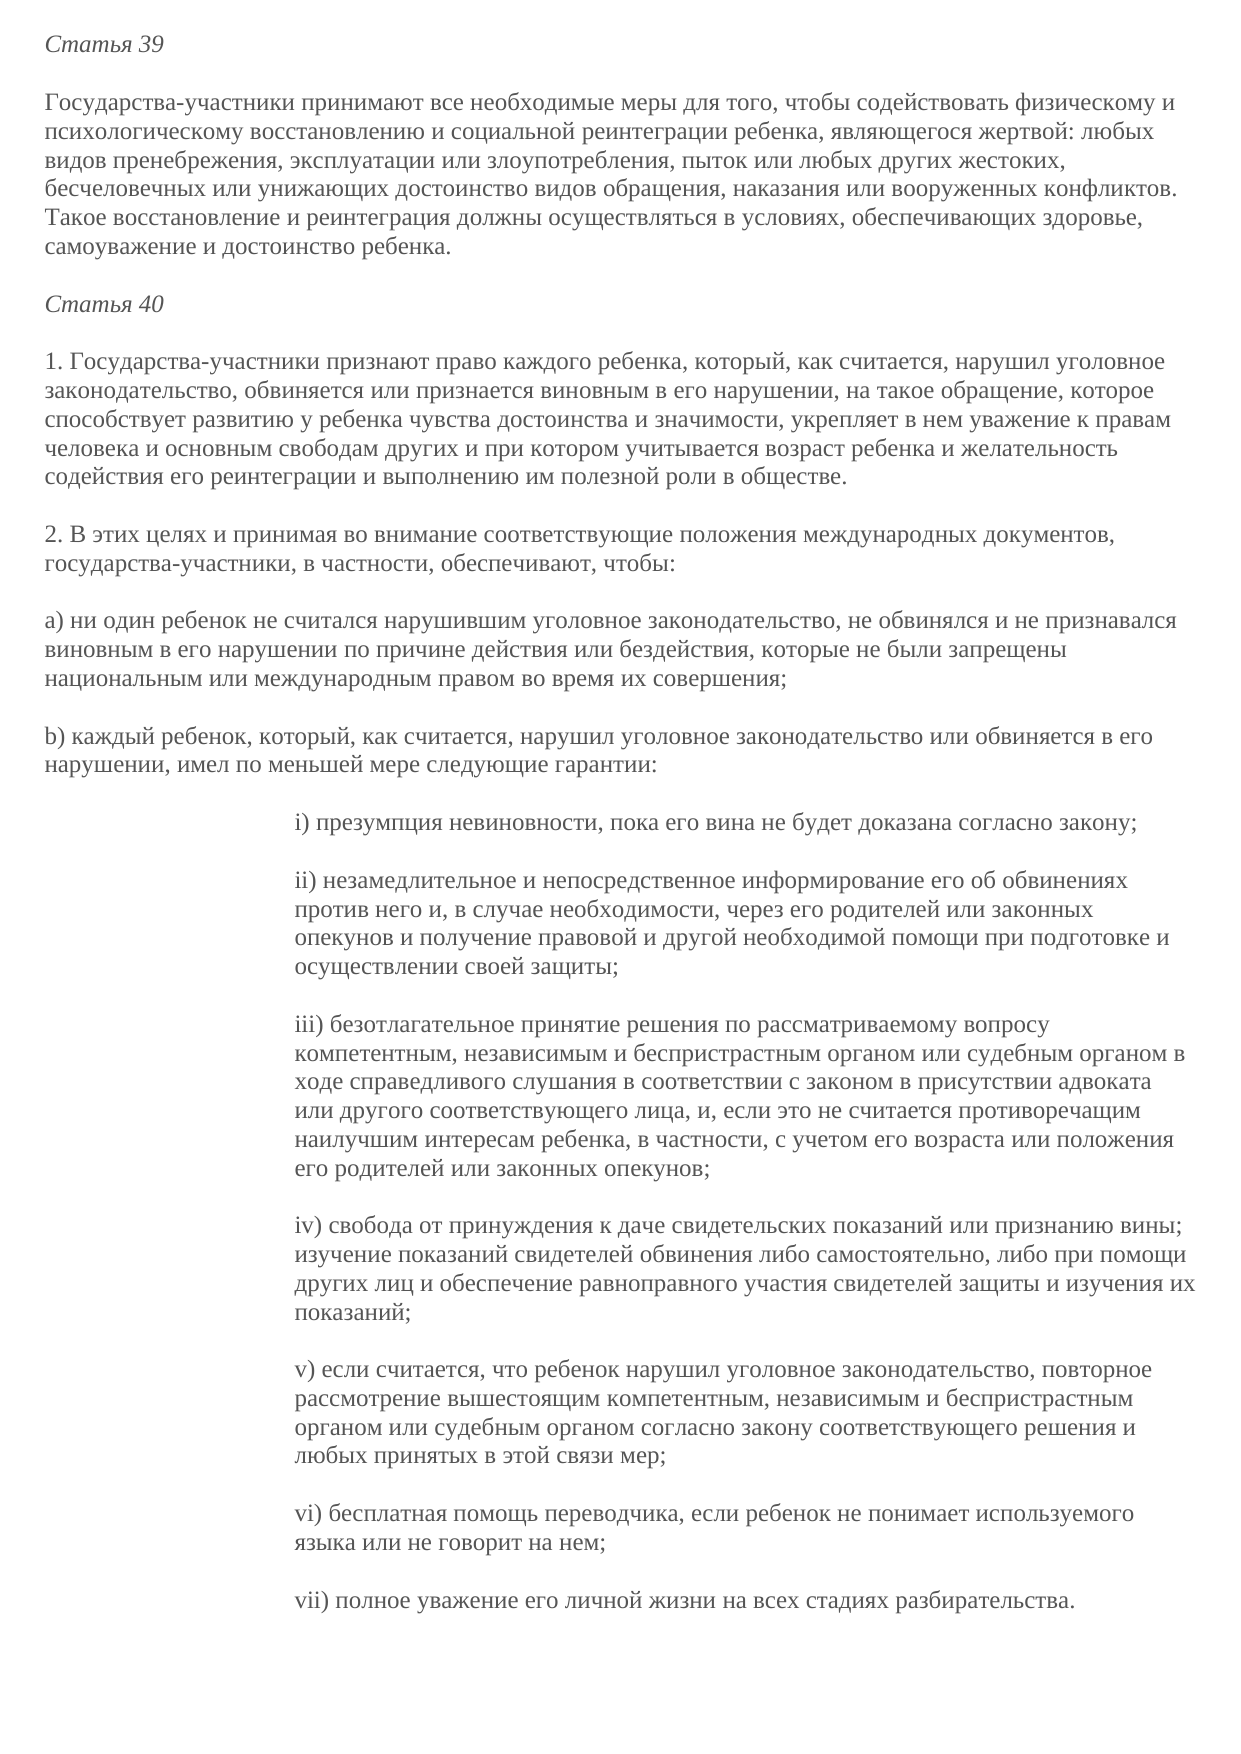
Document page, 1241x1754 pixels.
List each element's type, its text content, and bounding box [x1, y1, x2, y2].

text Статья 39 [44, 29, 1196, 58]
text iv) свобода от принуждения к даче свидетельских показаний или признанию вины; изучение показаний свидетелей обвинения либо самостоятельно, либо при помощи других лиц и обеспечение равноправного участия свидетелей защиты и изучения их показаний; [294, 1210, 1196, 1325]
text vii) полное уважение его личной жизни на всех стадиях разбирательства. [294, 1585, 1196, 1613]
text Государства-участники принимают все необходимые меры для того, чтобы содействовать физическому и психологическому восстановлению и социальной реинтеграции ребенка, являющегося жертвой: любых видов пренебрежения, эксплуатации или злоупотребления, пыток или любых других жестоких, бесчеловечных или унижающих достоинство видов обращения, наказания или вооруженных конфликтов. Такое восстановление и реинтеграция должны осуществляться в условиях, обеспечивающих здоровье, самоуважение и достоинство ребенка. [44, 87, 1196, 260]
text ii) незамедлительное и непосредственное информирование его об обвинениях против него и, в случае необходимости, через его родителей или законных опекунов и получение правовой и другой необходимой помощи при подготовке и осуществлении своей защиты; [294, 865, 1196, 980]
text 2. В этих целях и принимая во внимание соответствующие положения международных документов, государства-участники, в частности, обеспечивают, чтобы: [44, 519, 1196, 577]
text 1. Государства-участники признают право каждого ребенка, который, как считается, нарушил уголовное законодательство, обвиняется или признается виновным в его нарушении, на такое обращение, которое способствует развитию у ребенка чувства достоинства и значимости, укрепляет в нем уважение к правам человека и основным свободам других и при котором учитывается возраст ребенка и желательность содействия его реинтеграции и выполнению им полезной роли в обществе. [44, 346, 1196, 490]
text Статья 40 [44, 289, 1196, 317]
text i) презумпция невиновности, пока его вина не будет доказана согласно закону; [294, 807, 1196, 836]
text b) каждый ребенок, который, как считается, нарушил уголовное законодательство или обвиняется в его нарушении, имел по меньшей мере следующие гарантии: [44, 721, 1196, 778]
text v) если считается, что ребенок нарушил уголовное законодательство, повторное рассмотрение вышестоящим компетентным, независимым и беспристрастным органом или судебным органом согласно закону соответствующего решения и любых принятых в этой связи мер; [294, 1354, 1196, 1469]
text a) ни один ребенок не считался нарушившим уголовное законодательство, не обвинялся и не признавался виновным в его нарушении по причине действия или бездействия, которые не были запрещены национальным или международным правом во время их совершения; [44, 606, 1196, 692]
text vi) бесплатная помощь переводчика, если ребенок не понимает используемого языка или не говорит на нем; [294, 1498, 1196, 1556]
text iii) безотлагательное принятие решения по рассматриваемому вопросу компетентным, независимым и беспристрастным органом или судебным органом в ходе справедливого слушания в соответствии с законом в присутствии адвоката или другого соответствующего лица, и, если это не считается противоречащим наилучшим интересам ребенка, в частности, с учетом его возраста или положения его родителей или законных опекунов; [294, 1009, 1196, 1181]
